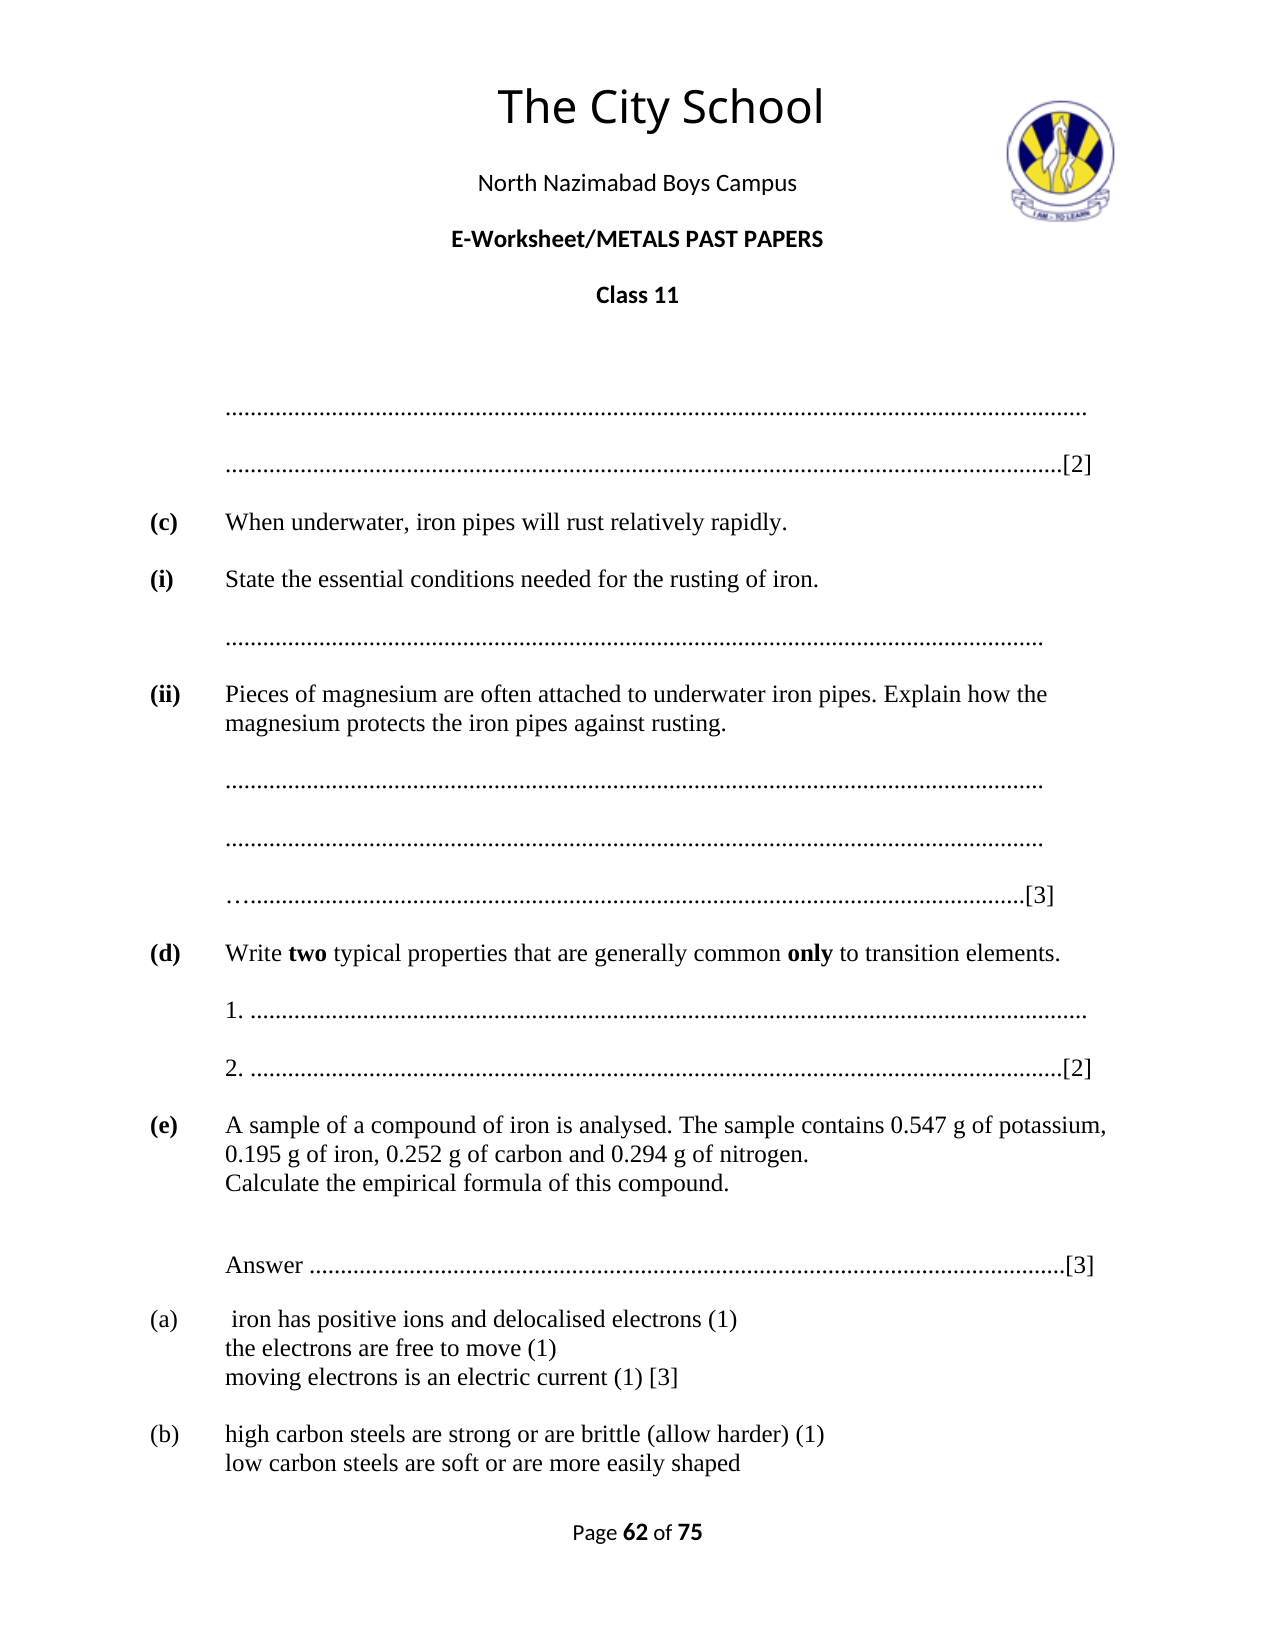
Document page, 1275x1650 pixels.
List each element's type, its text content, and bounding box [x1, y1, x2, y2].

text 2. ..................................................................................................................................[2] [150, 1053, 1125, 1082]
text (a) iron has positive ions and delocalised electrons (1) [150, 1304, 1125, 1333]
text ......................................................................................................................................[2] [225, 449, 1125, 478]
text (ii) Pieces of magnesium are often attached to underwater iron pipes. Explain how the [150, 679, 1125, 708]
text (b) high carbon steels are strong or are brittle (allow harder) (1) [150, 1419, 1125, 1448]
text Answer .........................................................................................................................[3] [150, 1251, 1125, 1279]
text ................................................................................................................................... [150, 622, 1125, 651]
text .......................................................................................................................................... [225, 392, 1125, 421]
text low carbon steels are soft or are more easily shaped [150, 1448, 1125, 1477]
text (d) Write two typical properties that are generally common only to transition elements. [150, 938, 1125, 967]
text …............................................................................................................................[3] [225, 881, 1125, 909]
text ................................................................................................................................... [225, 766, 1125, 794]
picture [1004, 98, 1124, 230]
text 0.195 g of iron, 0.252 g of carbon and 0.294 g of nitrogen. [150, 1139, 1125, 1168]
text 1. ...................................................................................................................................... [150, 996, 1125, 1024]
text the electrons are free to move (1) [150, 1333, 1125, 1362]
text moving electrons is an electric current (1) [3] [150, 1362, 1125, 1391]
text magnesium protects the iron pipes against rusting. [150, 708, 1125, 737]
text (e) A sample of a compound of iron is analysed. The sample contains 0.547 g of potassium, [150, 1111, 1125, 1139]
text ................................................................................................................................... [225, 823, 1125, 852]
text Calculate the empirical formula of this compound. [150, 1168, 1125, 1197]
text (i) State the essential conditions needed for the rusting of iron. [150, 564, 1125, 593]
text (c) When underwater, iron pipes will rust relatively rapidly. [150, 507, 1125, 536]
